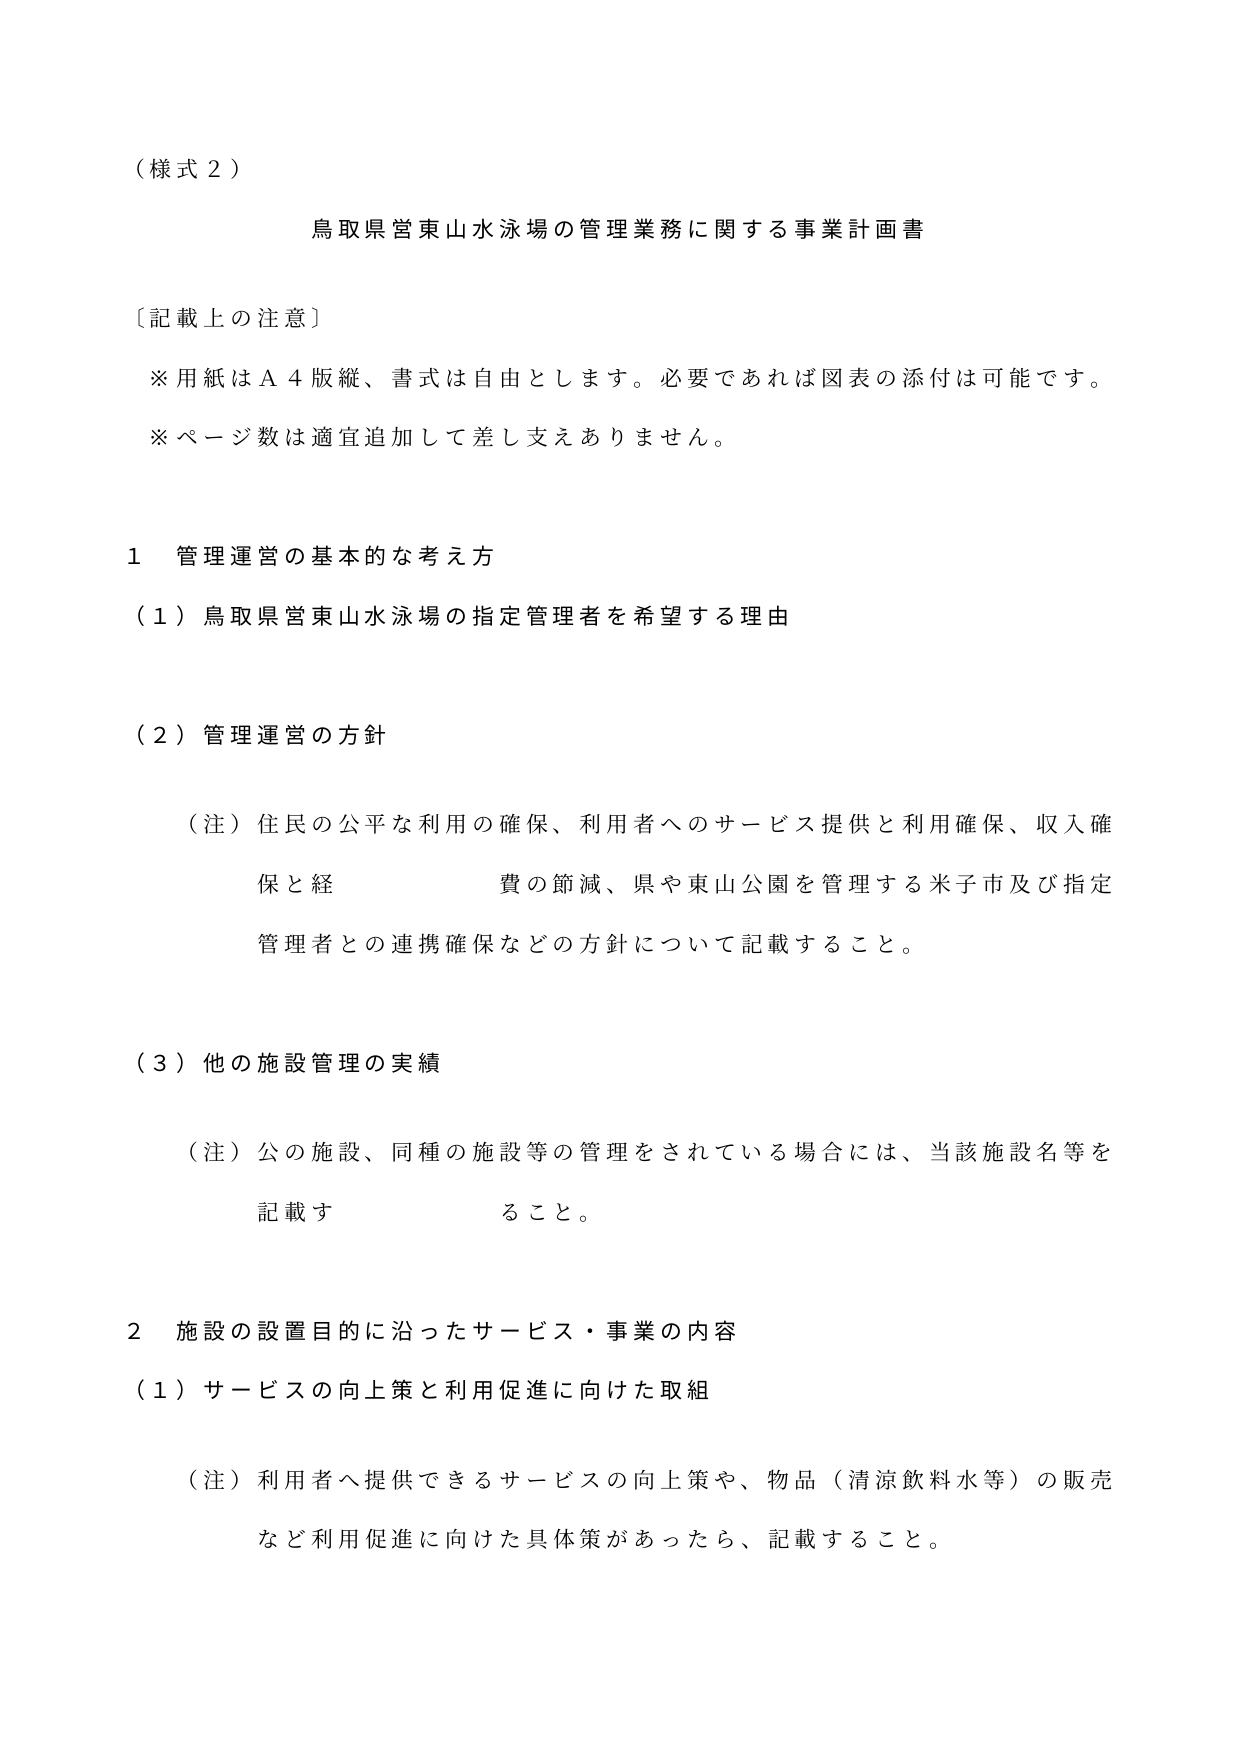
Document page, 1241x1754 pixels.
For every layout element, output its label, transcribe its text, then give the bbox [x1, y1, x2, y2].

text ※用紙はＡ４版縦、書式は自由とします。必要であれば図表の添付は可能です。 [123, 347, 1117, 406]
text （１）サービスの向上策と利用促進に向けた取組 [123, 1359, 1117, 1419]
text 〔記載上の注意〕 [123, 287, 1117, 347]
text （注）住民の公平な利用の確保、利用者へのサービス提供と利用確保、収入確保と経 費の節減、県や東山公園を管理する米子市及び指定管理者との連携確保などの方針について記載すること。 [170, 793, 1117, 972]
text １ 管理運営の基本的な考え方 [123, 525, 1117, 585]
text （様式２） [123, 138, 1117, 198]
text （３）他の施設管理の実績 [123, 1032, 1117, 1091]
text （１）鳥取県営東山水泳場の指定管理者を希望する理由 [123, 585, 1117, 644]
text （注）公の施設、同種の施設等の管理をされている場合には、当該施設名等を記載す ること。 [170, 1121, 1117, 1240]
text 鳥取県営東山水泳場の管理業務に関する事業計画書 [123, 198, 1117, 257]
text （注）利用者へ提供できるサービスの向上策や、物品（清涼飲料水等）の販売など利用促進に向けた具体策があったら、記載すること。 [170, 1449, 1117, 1568]
text （２）管理運営の方針 [123, 704, 1117, 764]
text ２ 施設の設置目的に沿ったサービス・事業の内容 [123, 1300, 1117, 1359]
text ※ページ数は適宜追加して差し支えありません。 [123, 406, 1117, 466]
